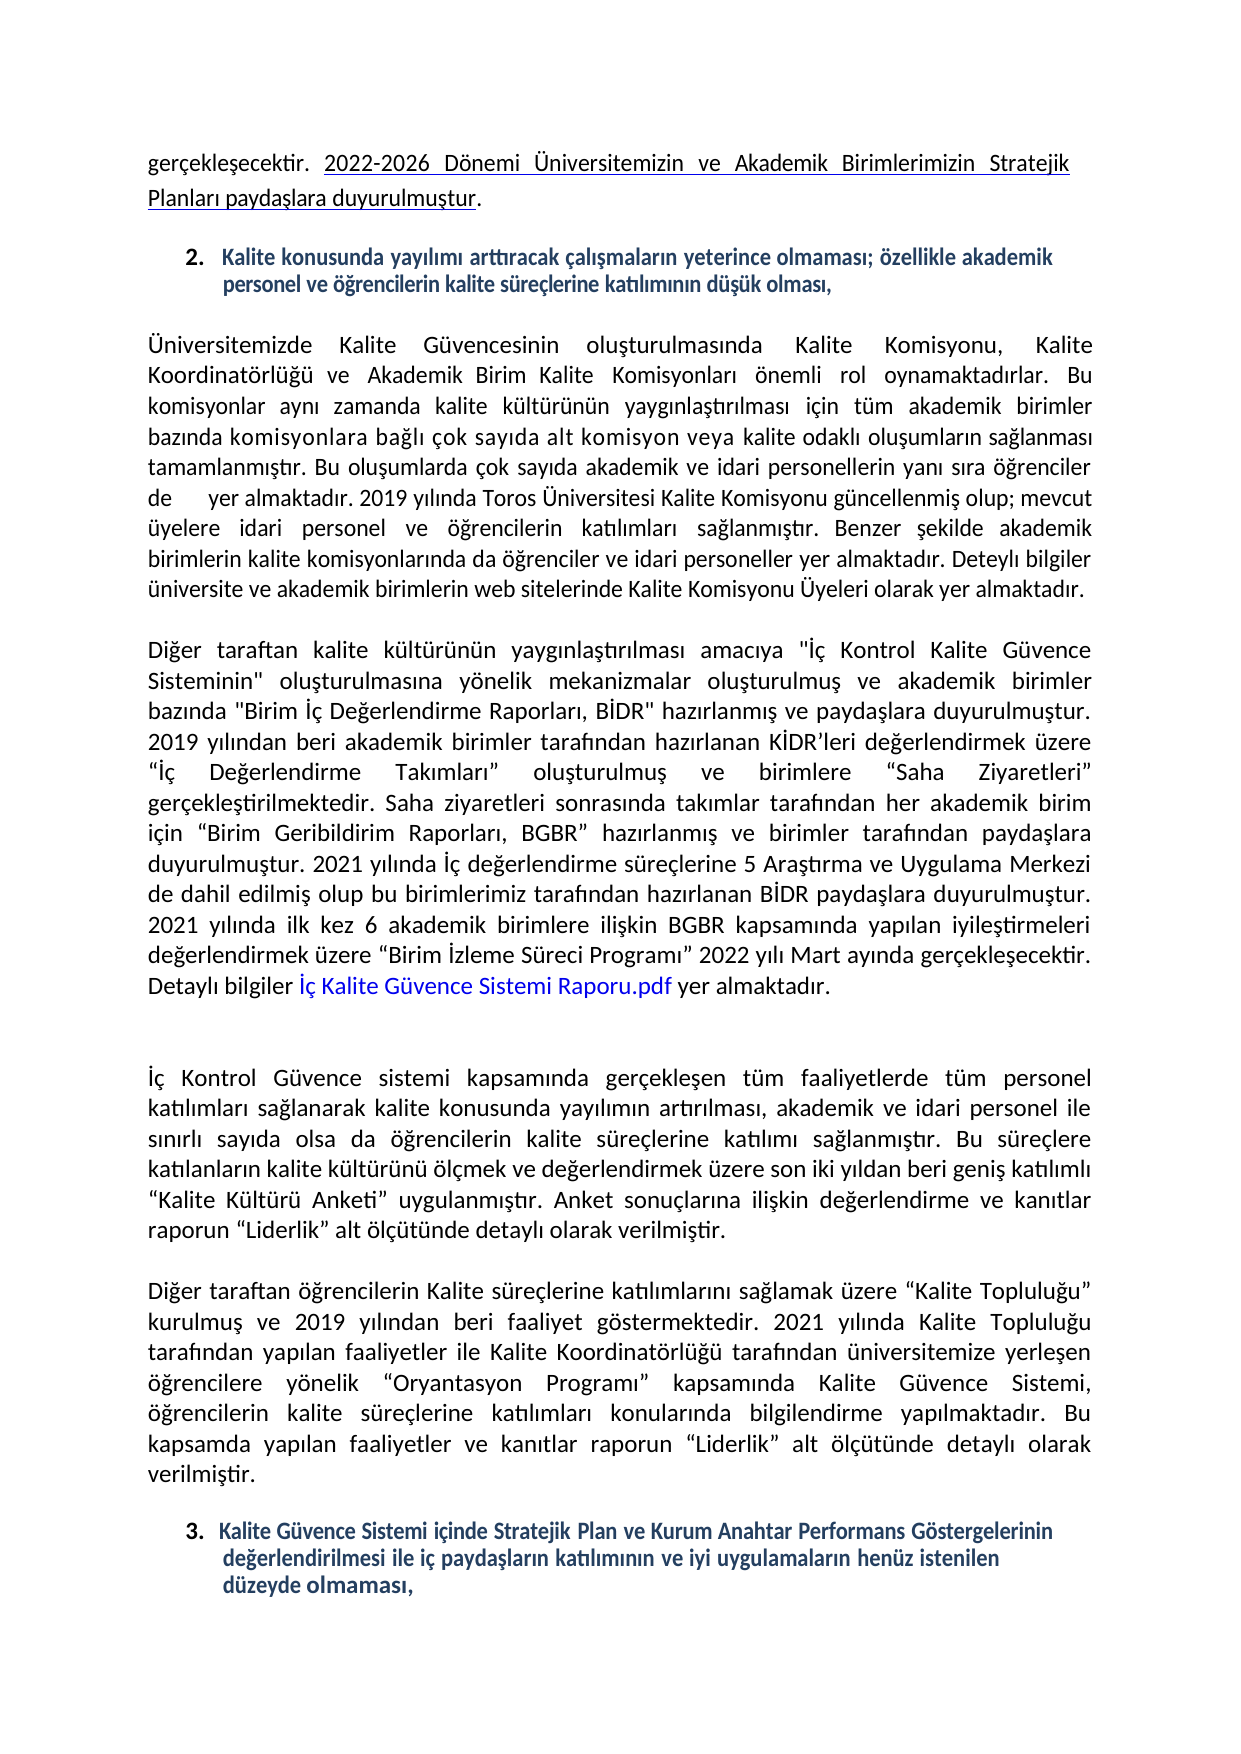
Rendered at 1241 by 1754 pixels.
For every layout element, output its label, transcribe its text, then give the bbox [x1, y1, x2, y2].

text Diğer taraftan kalite kültürünün yaygınlaştırılması amacıya "İç Kontrol Kalite Güvence Sisteminin" oluşturulmasına yönelik mekanizmalar oluşturulmuş ve akademik birimler bazında "Birim İç Değerlendirme Raporları, BİDR" hazırlanmış ve paydaşlara duyurulmuştur. 2019 yılından beri akademik birimler tarafından hazırlanan KİDR’leri değerlendirmek üzere “İç Değerlendirme Takımları” oluşturulmuş ve birimlere “Saha Ziyaretleri” gerçekleştirilmektedir. Saha ziyaretleri sonrasında takımlar tarafından her akademik birim için “Birim Geribildirim Raporları, BGBR” hazırlanmış ve birimler tarafından paydaşlara duyurulmuştur. 2021 yılında İç değerlendirme süreçlerine 5 Araştırma ve Uygulama Merkezi de dahil edilmiş olup bu birimlerimiz tarafından hazırlanan BİDR paydaşlara duyurulmuştur. 2021 yılında ilk kez 6 akademik birimlere ilişkin BGBR kapsamında yapılan iyileştirmeleri değerlendirmek üzere “Birim İzleme Süreci Programı” 2022 yılı Mart ayında gerçekleşecektir. Detaylı bilgiler İç Kalite Güvence Sistemi Raporu.pdf yer almaktadır. [148, 634, 1093, 1001]
subtitle Kalite Güvence Sistemi içinde Stratejik Plan ve Kurum Anahtar Performans Göstergelerinin değerlendirilmesi ile iç paydaşların katılımının ve iyi uygulamaların henüz istenilen düzeyde olmaması, [185, 1518, 1078, 1600]
text İç Kontrol Güvence sistemi kapsamında gerçekleşen tüm faaliyetlerde tüm personel katılımları sağlanarak kalite konusunda yayılımın artırılması, akademik ve idari personel ile sınırlı sayıda olsa da öğrencilerin kalite süreçlerine katılımı sağlanmıştır. Bu süreçlere katılanların kalite kültürünü ölçmek ve değerlendirmek üzere son iki yıldan beri geniş katılımlı “Kalite Kültürü Anketi” uygulanmıştır. Anket sonuçlarına ilişkin değerlendirme ve kanıtlar raporun “Liderlik” alt ölçütünde detaylı olarak verilmiştir. [148, 1062, 1093, 1245]
text Diğer taraftan öğrencilerin Kalite süreçlerine katılımlarını sağlamak üzere “Kalite Topluluğu” kurulmuş ve 2019 yılından beri faaliyet göstermektedir. 2021 yılında Kalite Topluluğu tarafından yapılan faaliyetler ile Kalite Koordinatörlüğü tarafından üniversitemize yerleşen öğrencilere yönelik “Oryantasyon Programı” kapsamında Kalite Güvence Sistemi, öğrencilerin kalite süreçlerine katılımları konularında bilgilendirme yapılmaktadır. Bu kapsamda yapılan faaliyetler ve kanıtlar raporun “Liderlik” alt ölçütünde detaylı olarak verilmiştir. [148, 1275, 1093, 1489]
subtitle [148, 148, 1070, 213]
subtitle Kalite konusunda yayılımı arttıracak çalışmaların yeterince olmaması; özellikle akademik personel ve öğrencilerin kalite süreçlerine katılımının düşük olması, [185, 244, 1069, 299]
text Üniversitemizde Kalite Güvencesinin oluşturulmasında Kalite Komisyonu, Kalite Koordinatörlüğü ve Akademik Birim Kalite Komisyonları önemli rol oynamaktadırlar. Bu komisyonlar aynı zamanda kalite kültürünün yaygınlaştırılması için tüm akademik birimler bazında komisyonlara bağlı çok sayıda alt komisyon veya kalite odaklı oluşumların sağlanması tamamlanmıştır. Bu oluşumlarda çok sayıda akademik ve idari personellerin yanı sıra öğrenciler de yer almaktadır. 2019 yılında Toros Üniversitesi Kalite Komisyonu güncellenmiş olup; mevcut üyelere idari personel ve öğrencilerin katılımları sağlanmıştır. Benzer şekilde akademik birimlerin kalite komisyonlarında da öğrenciler ve idari personeller yer almaktadır. Deteylı bilgiler üniversite ve akademik birimlerin web sitelerinde Kalite Komisyonu Üyeleri olarak yer almaktadır. [148, 329, 1093, 604]
